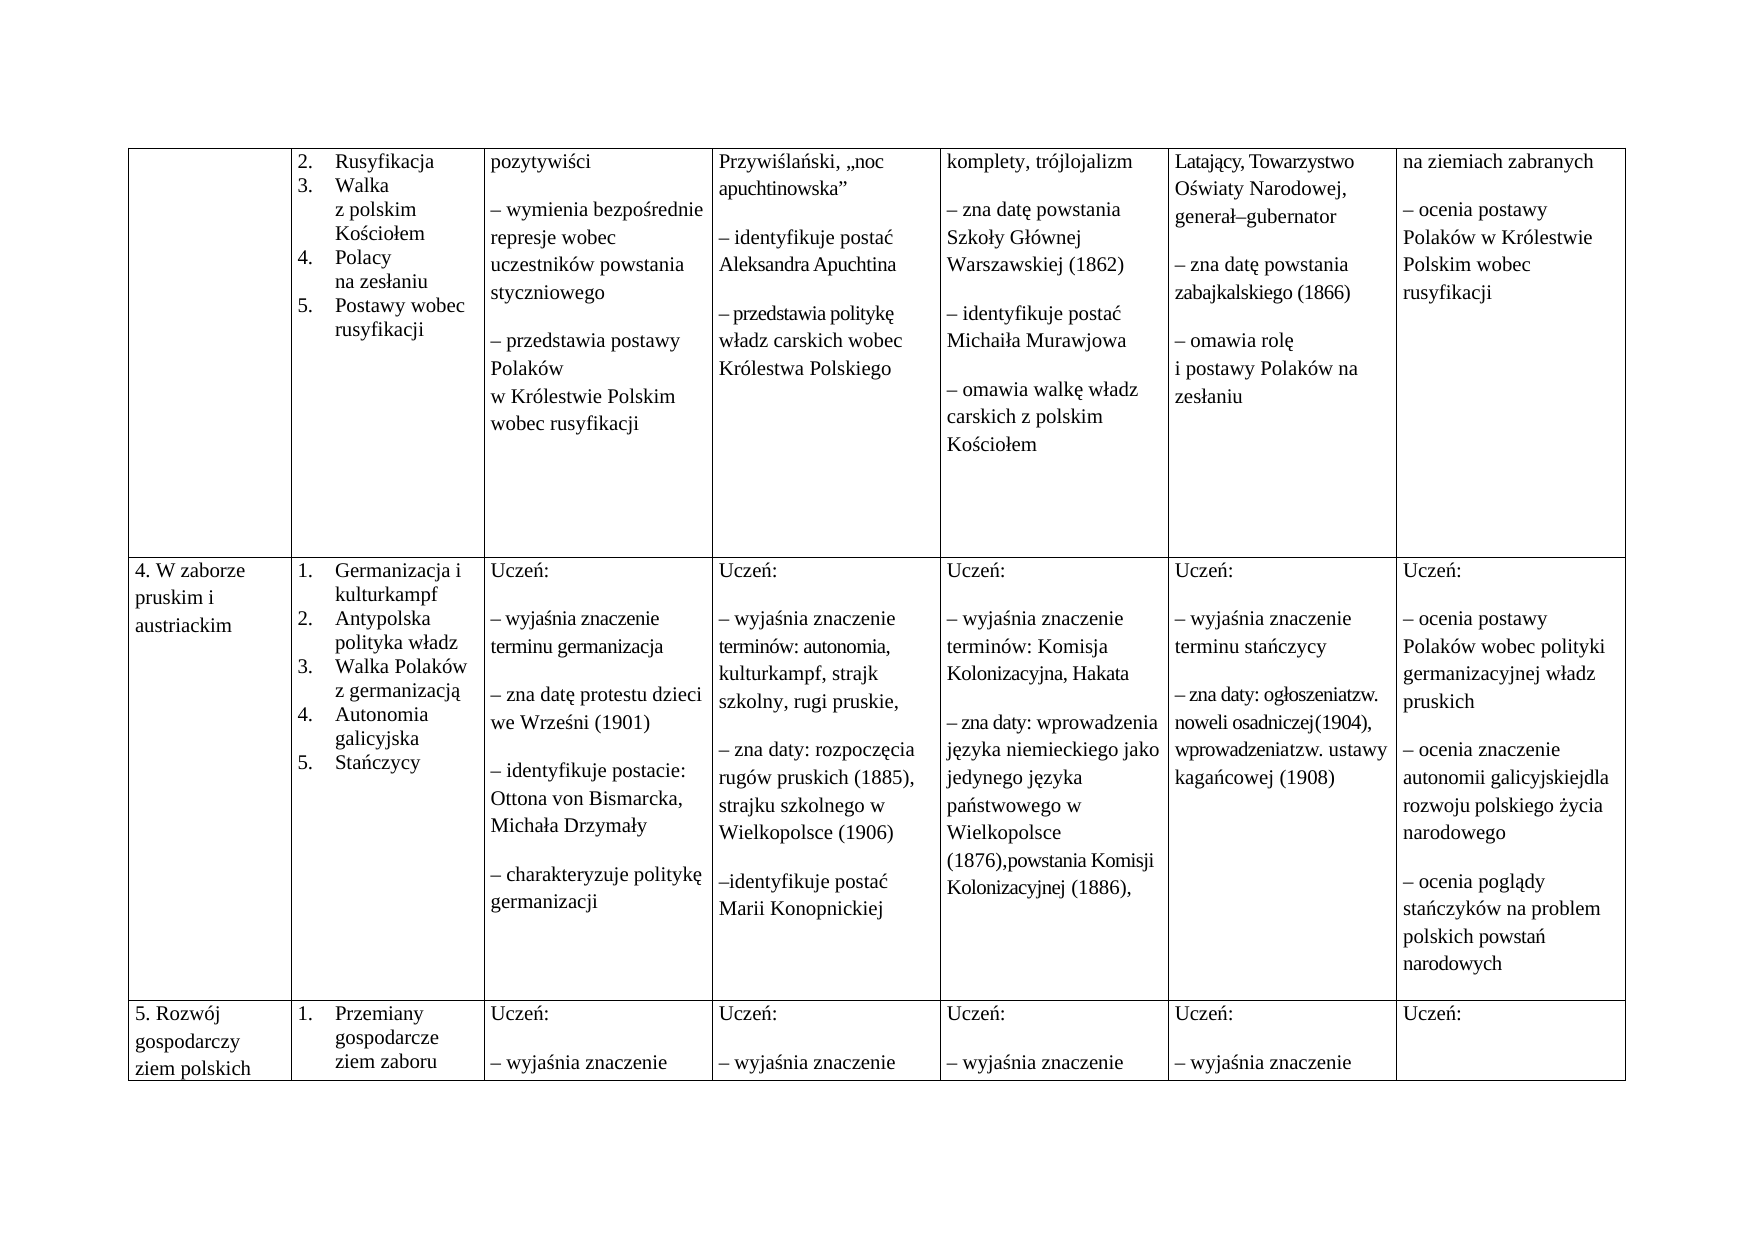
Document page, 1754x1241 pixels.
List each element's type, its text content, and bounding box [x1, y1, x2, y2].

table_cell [129, 149, 291, 557]
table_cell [713, 149, 940, 557]
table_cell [941, 1001, 1168, 1080]
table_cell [485, 1001, 712, 1080]
table_cell Uczeń: – wyjaśnia znaczenie terminów: autonomia, kulturkampf, strajk szkolny, rugi pruskie, – zna daty: rozpoczęcia rugów pruskich (1885), strajku szkolnego w Wielkopolsce (1906) –identyfikuje postać Marii Konopnickiej [713, 558, 940, 1000]
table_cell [1169, 149, 1396, 557]
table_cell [941, 149, 1168, 557]
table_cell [292, 149, 484, 557]
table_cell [292, 1001, 484, 1080]
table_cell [713, 1001, 940, 1080]
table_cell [485, 149, 712, 557]
table_cell Germanizacja i kulturkampf Antypolska polityka władz Walka Polaków z germanizacją Autonomia galicyjska Stańczycy [292, 558, 484, 1000]
table_cell 4. W zaborze pruskim i austriackim [129, 558, 291, 1000]
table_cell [1397, 1001, 1625, 1080]
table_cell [129, 1001, 291, 1080]
table_cell Uczeń: – wyjaśnia znaczenie terminu germanizacja – zna datę protestu dzieci we Wrześni (1901) – identyfikuje postacie: Ottona von Bismarcka, Michała Drzymały – charakteryzuje politykę germanizacji [485, 558, 712, 1000]
table_cell Uczeń: – wyjaśnia znaczenie terminu stańczycy – zna daty: ogłoszeniatzw. noweli osadniczej(1904), wprowadzeniatzw. ustawy kagańcowej (1908) [1169, 558, 1396, 1000]
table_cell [1397, 149, 1625, 557]
table_cell Uczeń: – wyjaśnia znaczenie terminów: Komisja Kolonizacyjna, Hakata – zna daty: wprowadzenia języka niemieckiego jako jedynego języka państwowego w Wielkopolsce (1876),powstania Komisji Kolonizacyjnej (1886), [941, 558, 1168, 1000]
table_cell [1169, 1001, 1396, 1080]
table_cell Uczeń: – ocenia postawy Polaków wobec polityki germanizacyjnej władz pruskich – ocenia znaczenie autonomii galicyjskiejdla rozwoju polskiego życia narodowego – ocenia poglądy stańczyków na problem polskich powstań narodowych [1397, 558, 1625, 1000]
